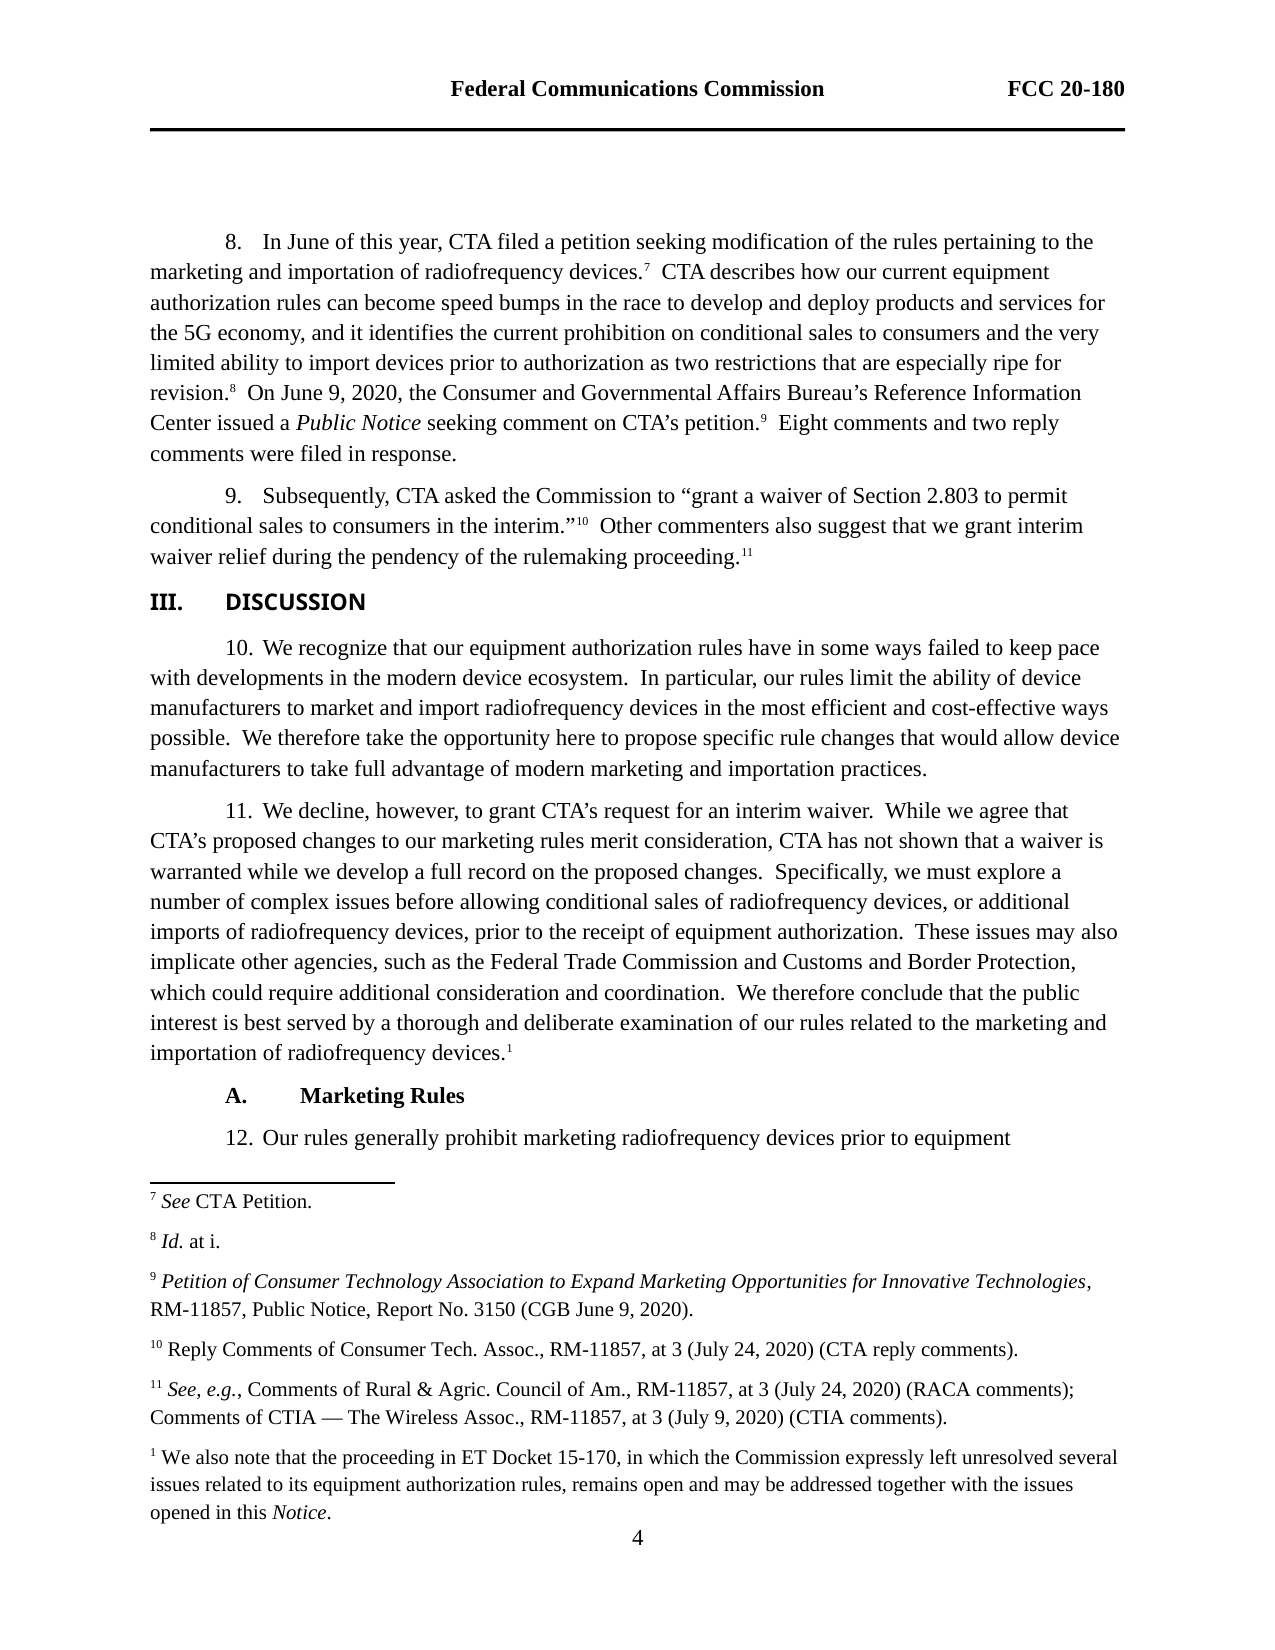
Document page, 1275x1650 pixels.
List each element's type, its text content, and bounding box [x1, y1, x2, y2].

text We decline, however, to grant CTA’s request for an interim waiver. While we agree that CTA’s proposed changes to our marketing rules merit consideration, CTA has not shown that a waiver is warranted while we develop a full record on the proposed changes. Specifically, we must explore a number of complex issues before allowing conditional sales of radiofrequency devices, or additional imports of radiofrequency devices, prior to the receipt of equipment authorization. These issues may also implicate other agencies, such as the Federal Trade Commission and Customs and Border Protection, which could require additional consideration and coordination. We therefore conclude that the public interest is best served by a thorough and deliberate examination of our rules related to the marketing and importation of radiofrequency devices. [150, 797, 1125, 1065]
text Subsequently, CTA asked the Commission to “grant a waiver of Section 2.803 to permit conditional sales to consumers in the interim.” Other commenters also suggest that we grant interim waiver relief during the pendency of the rulemaking proceeding. [150, 482, 1125, 569]
subtitle discussion [150, 585, 1125, 617]
text We recognize that our equipment authorization rules have in some ways failed to keep pace with developments in the modern device ecosystem. In particular, our rules limit the ability of device manufacturers to market and import radiofrequency devices in the most efficient and cost-effective ways possible. We therefore take the opportunity here to propose specific rule changes that would allow device manufacturers to take full advantage of modern marketing and importation practices. [150, 634, 1125, 781]
subtitle Marketing Rules [225, 1082, 1125, 1108]
text In June of this year, CTA filed a petition seeking modification of the rules pertaining to the marketing and importation of radiofrequency devices. CTA describes how our current equipment authorization rules can become speed bumps in the race to develop and deploy products and services for the 5G economy, and it identifies the current prohibition on conditional sales to consumers and the very limited ability to import devices prior to authorization as two restrictions that are especially ripe for revision. On June 9, 2020, the Consumer and Governmental Affairs Bureau’s Reference Information Center issued a Public Notice seeking comment on CTA’s petition. Eight comments and two reply comments were filed in response. [150, 228, 1125, 466]
